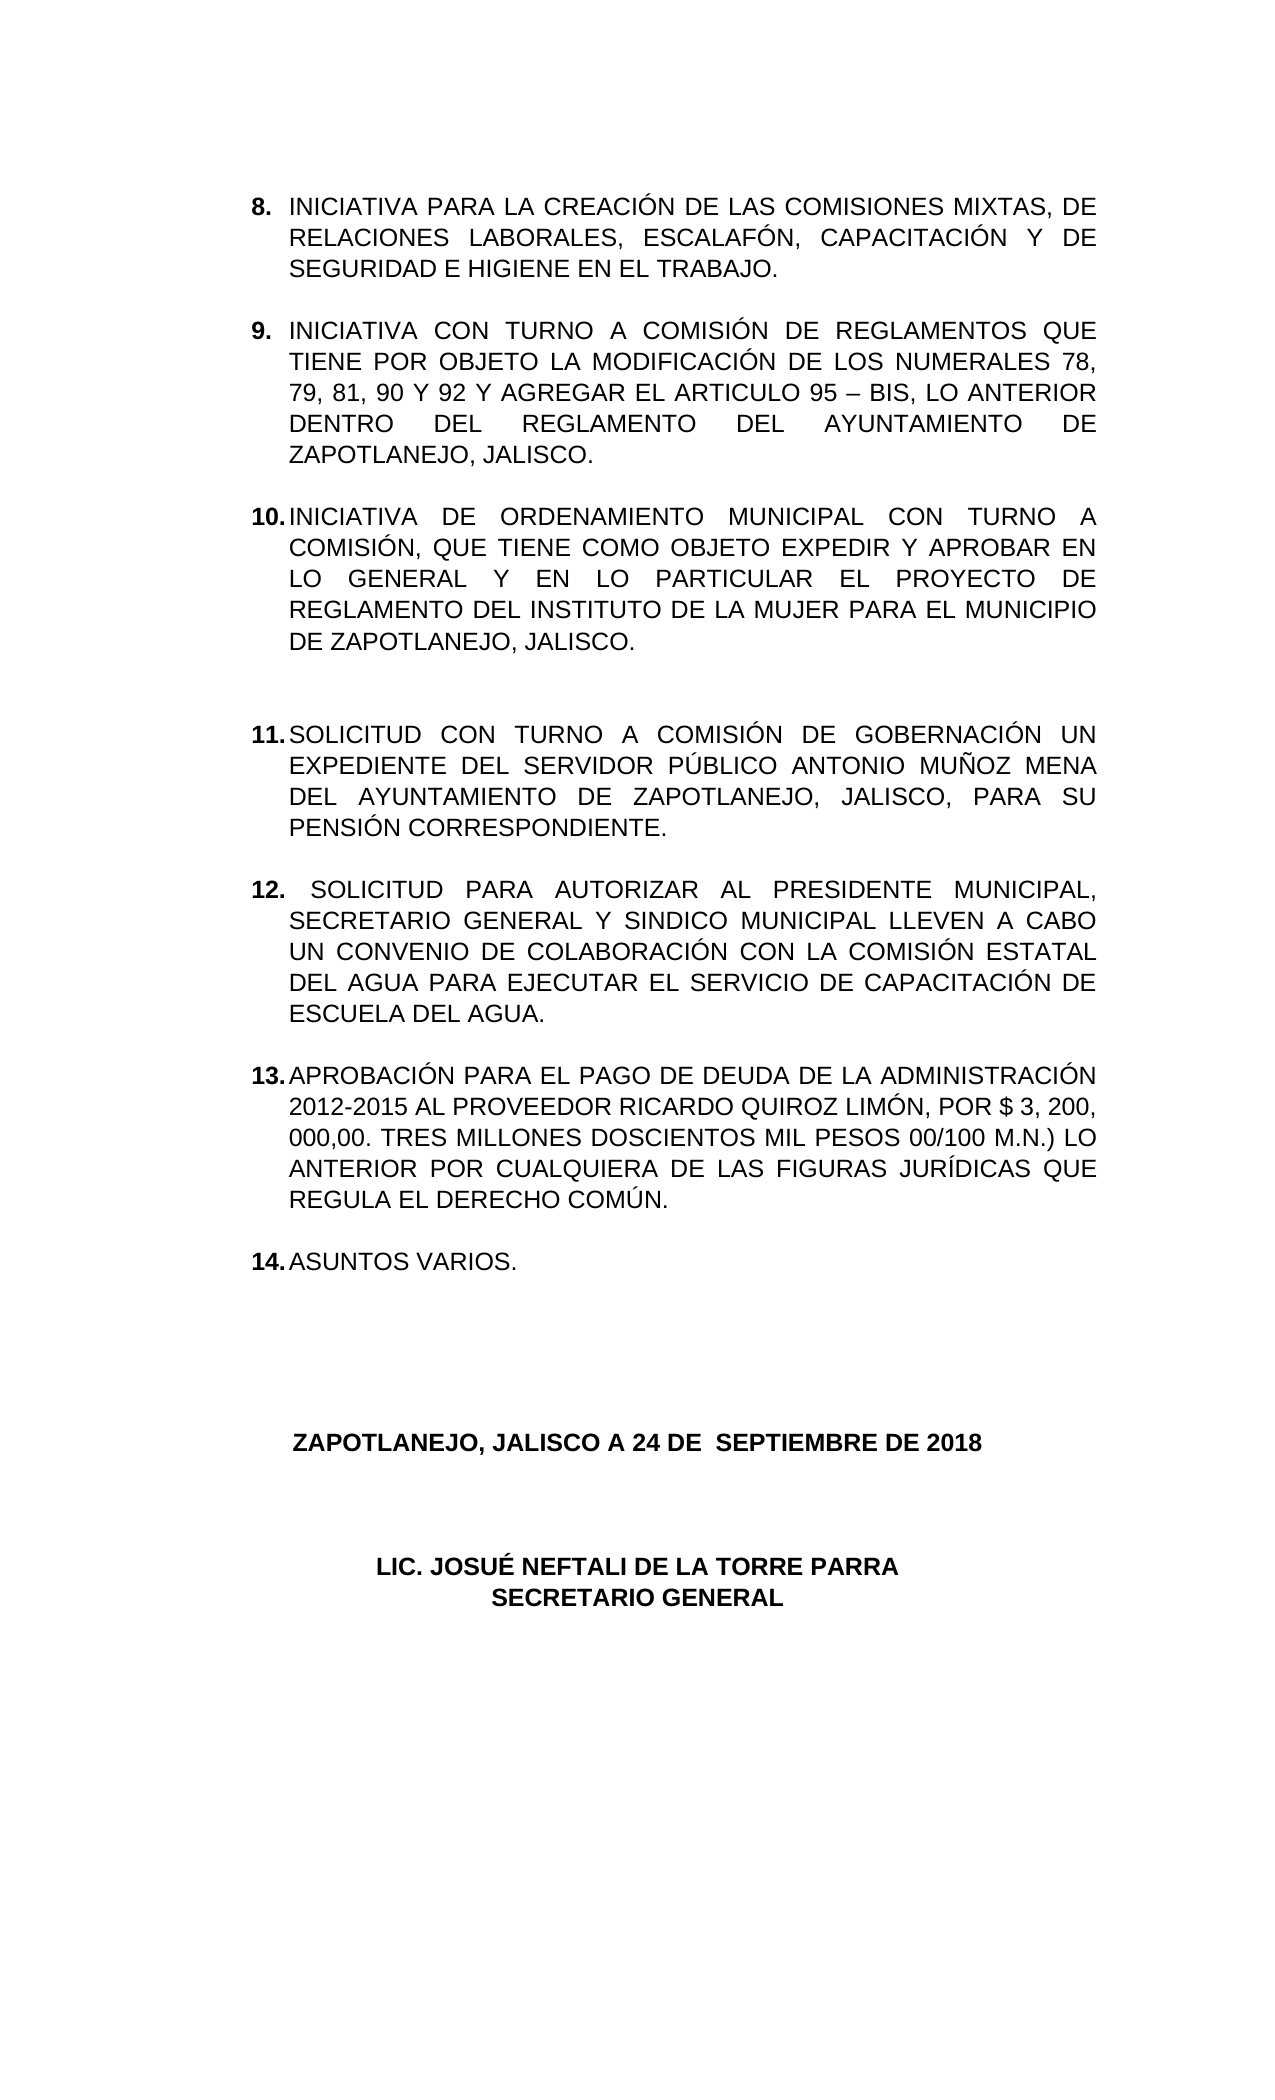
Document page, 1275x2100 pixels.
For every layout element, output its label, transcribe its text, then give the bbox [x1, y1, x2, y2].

list ASUNTOS VARIOS. [251, 1247, 1098, 1276]
list INICIATIVA DE ORDENAMIENTO MUNICIPAL CON TURNO A COMISIÓN, QUE TIENE COMO OBJETO EXPEDIR Y APROBAR EN LO GENERAL Y EN LO PARTICULAR EL PROYECTO DE REGLAMENTO DEL INSTITUTO DE LA MUJER PARA EL MUNICIPIO DE ZAPOTLANEJO, JALISCO. [251, 502, 1098, 655]
text ZAPOTLANEJO, JALISCO A 24 DE SEPTIEMBRE DE 2018 [177, 1428, 1098, 1457]
list SOLICITUD PARA AUTORIZAR AL PRESIDENTE MUNICIPAL, SECRETARIO GENERAL Y SINDICO MUNICIPAL LLEVEN A CABO UN CONVENIO DE COLABORACIÓN CON LA COMISIÓN ESTATAL DEL AGUA PARA EJECUTAR EL SERVICIO DE CAPACITACIÓN DE ESCUELA DEL AGUA. [251, 875, 1098, 1028]
text LIC. JOSUÉ NEFTALI DE LA TORRE PARRA [177, 1552, 1098, 1581]
list INICIATIVA CON TURNO A COMISIÓN DE REGLAMENTOS QUE TIENE POR OBJETO LA MODIFICACIÓN DE LOS NUMERALES 78, 79, 81, 90 Y 92 Y AGREGAR EL ARTICULO 95 – BIS, LO ANTERIOR DENTRO DEL REGLAMENTO DEL AYUNTAMIENTO DE ZAPOTLANEJO, JALISCO. [251, 316, 1098, 469]
text SECRETARIO GENERAL [177, 1583, 1098, 1612]
list APROBACIÓN PARA EL PAGO DE DEUDA DE LA ADMINISTRACIÓN 2012-2015 AL PROVEEDOR RICARDO QUIROZ LIMÓN, POR $ 3, 200, 000,00. TRES MILLONES DOSCIENTOS MIL PESOS 00/100 M.N.) LO ANTERIOR POR CUALQUIERA DE LAS FIGURAS JURÍDICAS QUE REGULA EL DERECHO COMÚN. [251, 1061, 1098, 1214]
list SOLICITUD CON TURNO A COMISIÓN DE GOBERNACIÓN UN EXPEDIENTE DEL SERVIDOR PÚBLICO ANTONIO MUÑOZ MENA DEL AYUNTAMIENTO DE ZAPOTLANEJO, JALISCO, PARA SU PENSIÓN CORRESPONDIENTE. [251, 720, 1098, 842]
list INICIATIVA PARA LA CREACIÓN DE LAS COMISIONES MIXTAS, DE RELACIONES LABORALES, ESCALAFÓN, CAPACITACIÓN Y DE SEGURIDAD E HIGIENE EN EL TRABAJO. [251, 192, 1098, 283]
